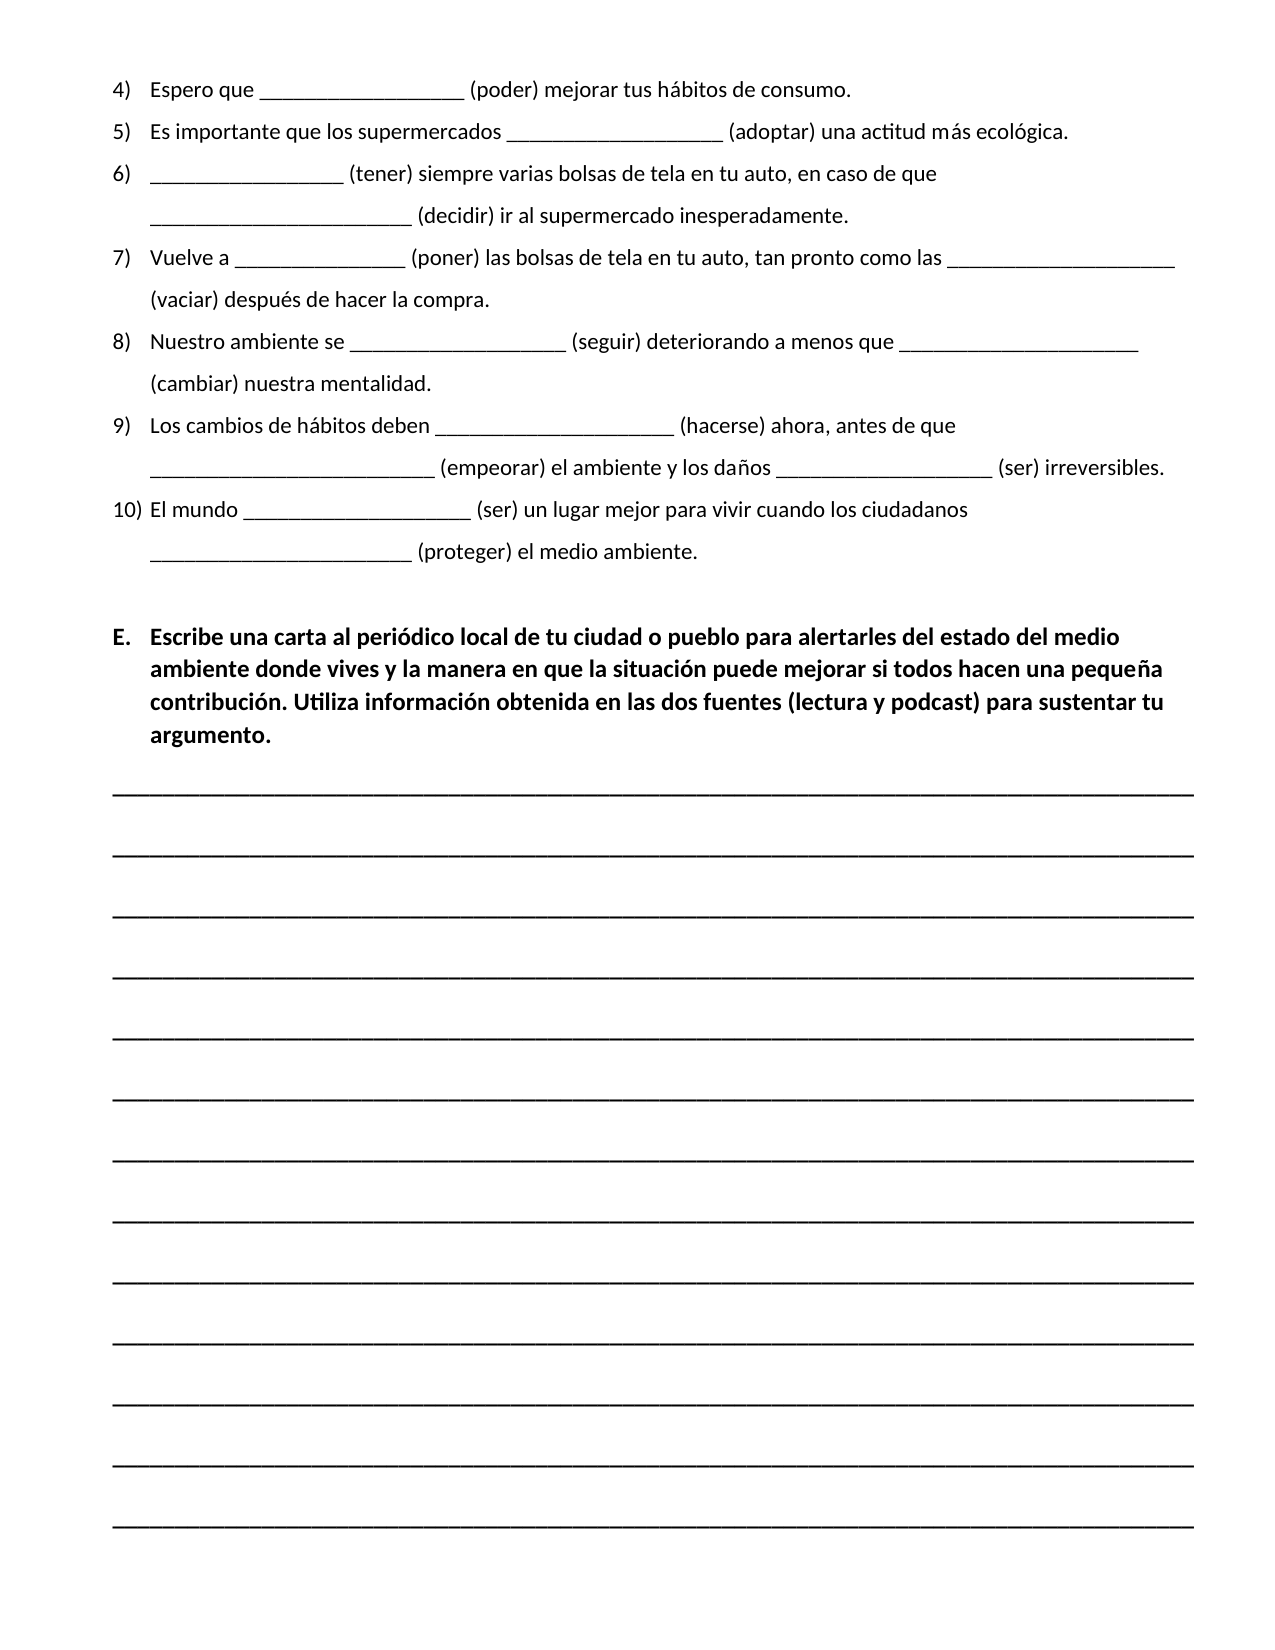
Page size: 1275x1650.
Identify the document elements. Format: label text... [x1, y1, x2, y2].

list _________________ (tener) siempre varias bolsas de tela en tu auto, en caso de que _______________________ (decidir) ir al supermercado inesperadamente. [112, 159, 1200, 229]
list El mundo ____________________ (ser) un lugar mejor para vivir cuando los ciudadanos _______________________ (proteger) el medio ambiente. [112, 495, 1200, 565]
list Espero que __________________ (poder) mejorar tus hábitos de consumo. [112, 75, 1200, 103]
list Nuestro ambiente se ___________________ (seguir) deteriorando a menos que _____________________ (cambiar) nuestra mentalidad. [112, 327, 1200, 397]
list Es importante que los supermercados ___________________ (adoptar) una actitud más ecológica. [112, 117, 1200, 145]
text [112, 769, 1200, 1532]
list Vuelve a _______________ (poner) las bolsas de tela en tu auto, tan pronto como las ____________________ (vaciar) después de hacer la compra. [112, 243, 1200, 313]
list Escribe una carta al periódico local de tu ciudad o pueblo para alertarles del estado del medio ambiente donde vives y la manera en que la situación puede mejorar si todos hacen una pequeña contribución. Utiliza información obtenida en las dos fuentes (lectura y podcast) para sustentar tu argumento. [112, 621, 1200, 750]
list Los cambios de hábitos deben _____________________ (hacerse) ahora, antes de que _________________________ (empeorar) el ambiente y los daños ___________________ (ser) irreversibles. [112, 411, 1200, 481]
